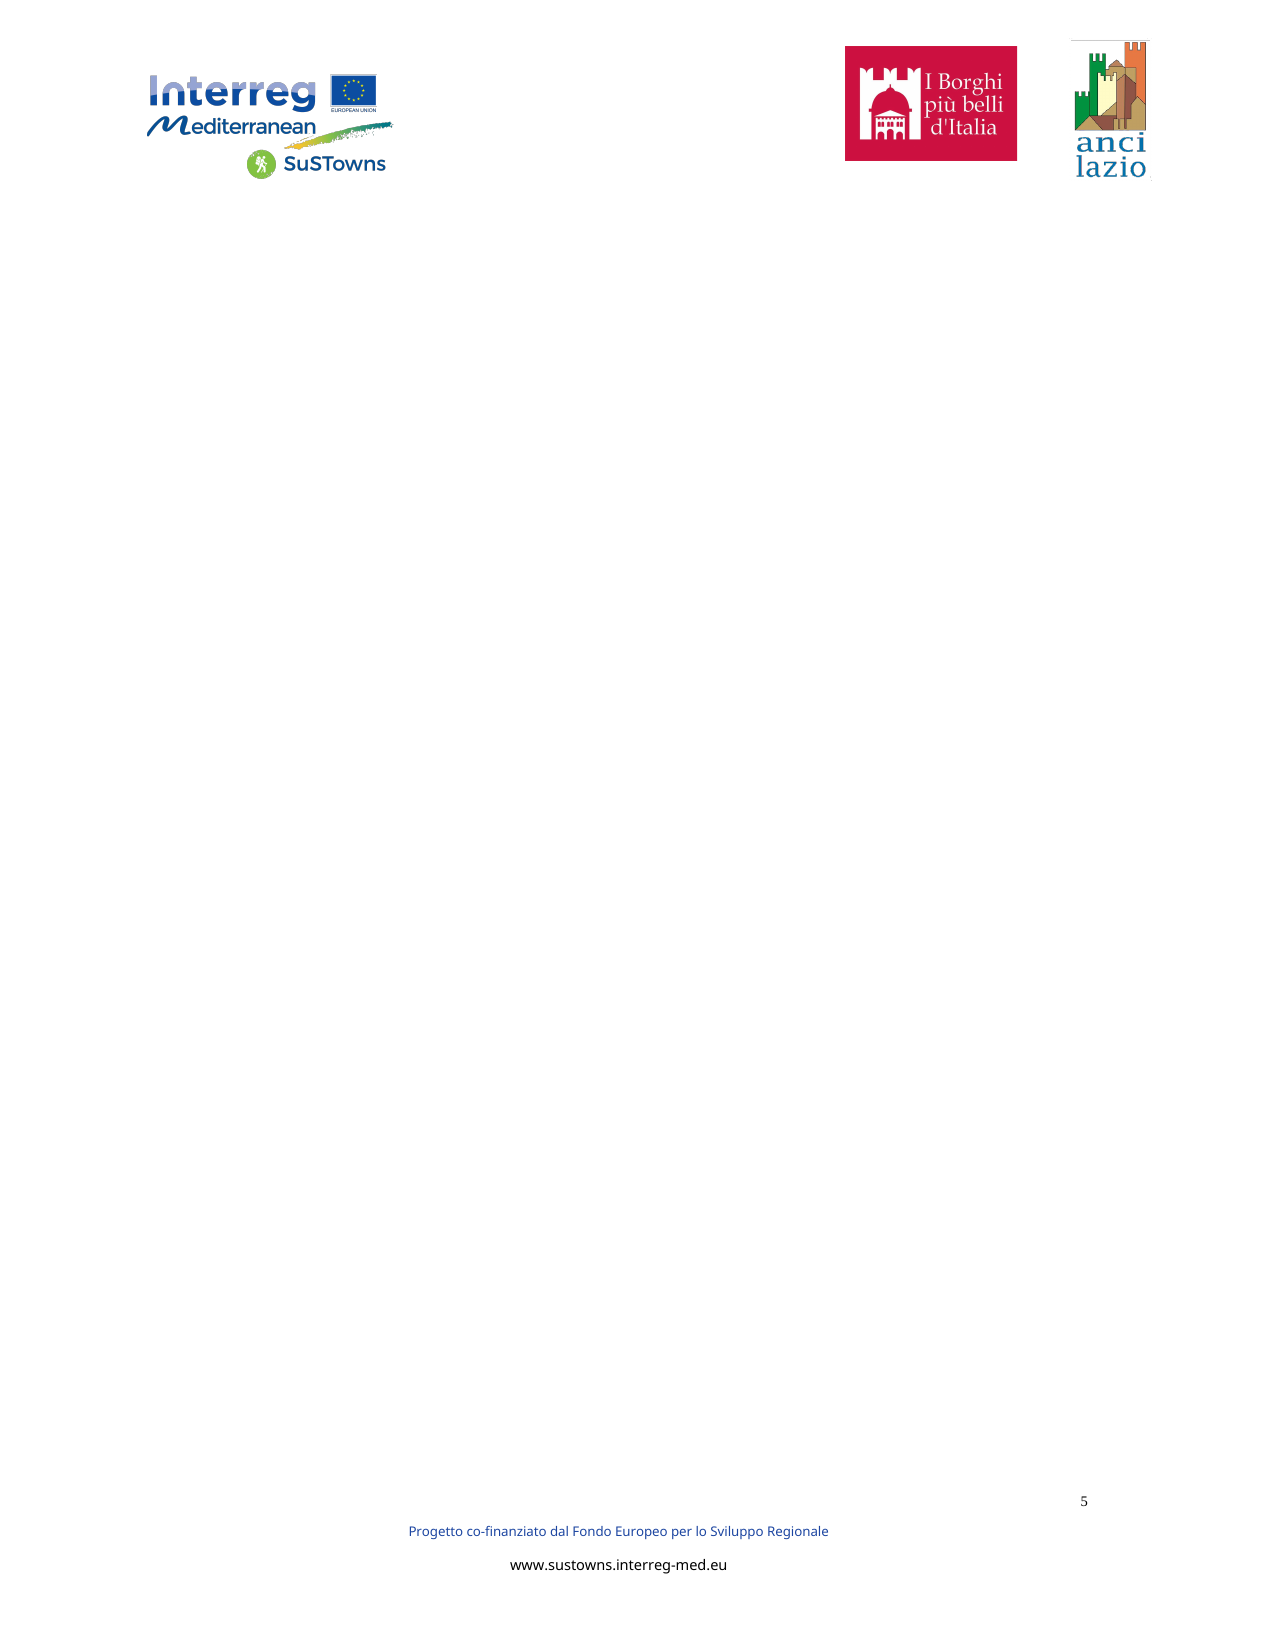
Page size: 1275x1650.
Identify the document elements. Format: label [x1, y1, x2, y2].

picture [845, 2, 1208, 225]
picture [106, 46, 430, 200]
